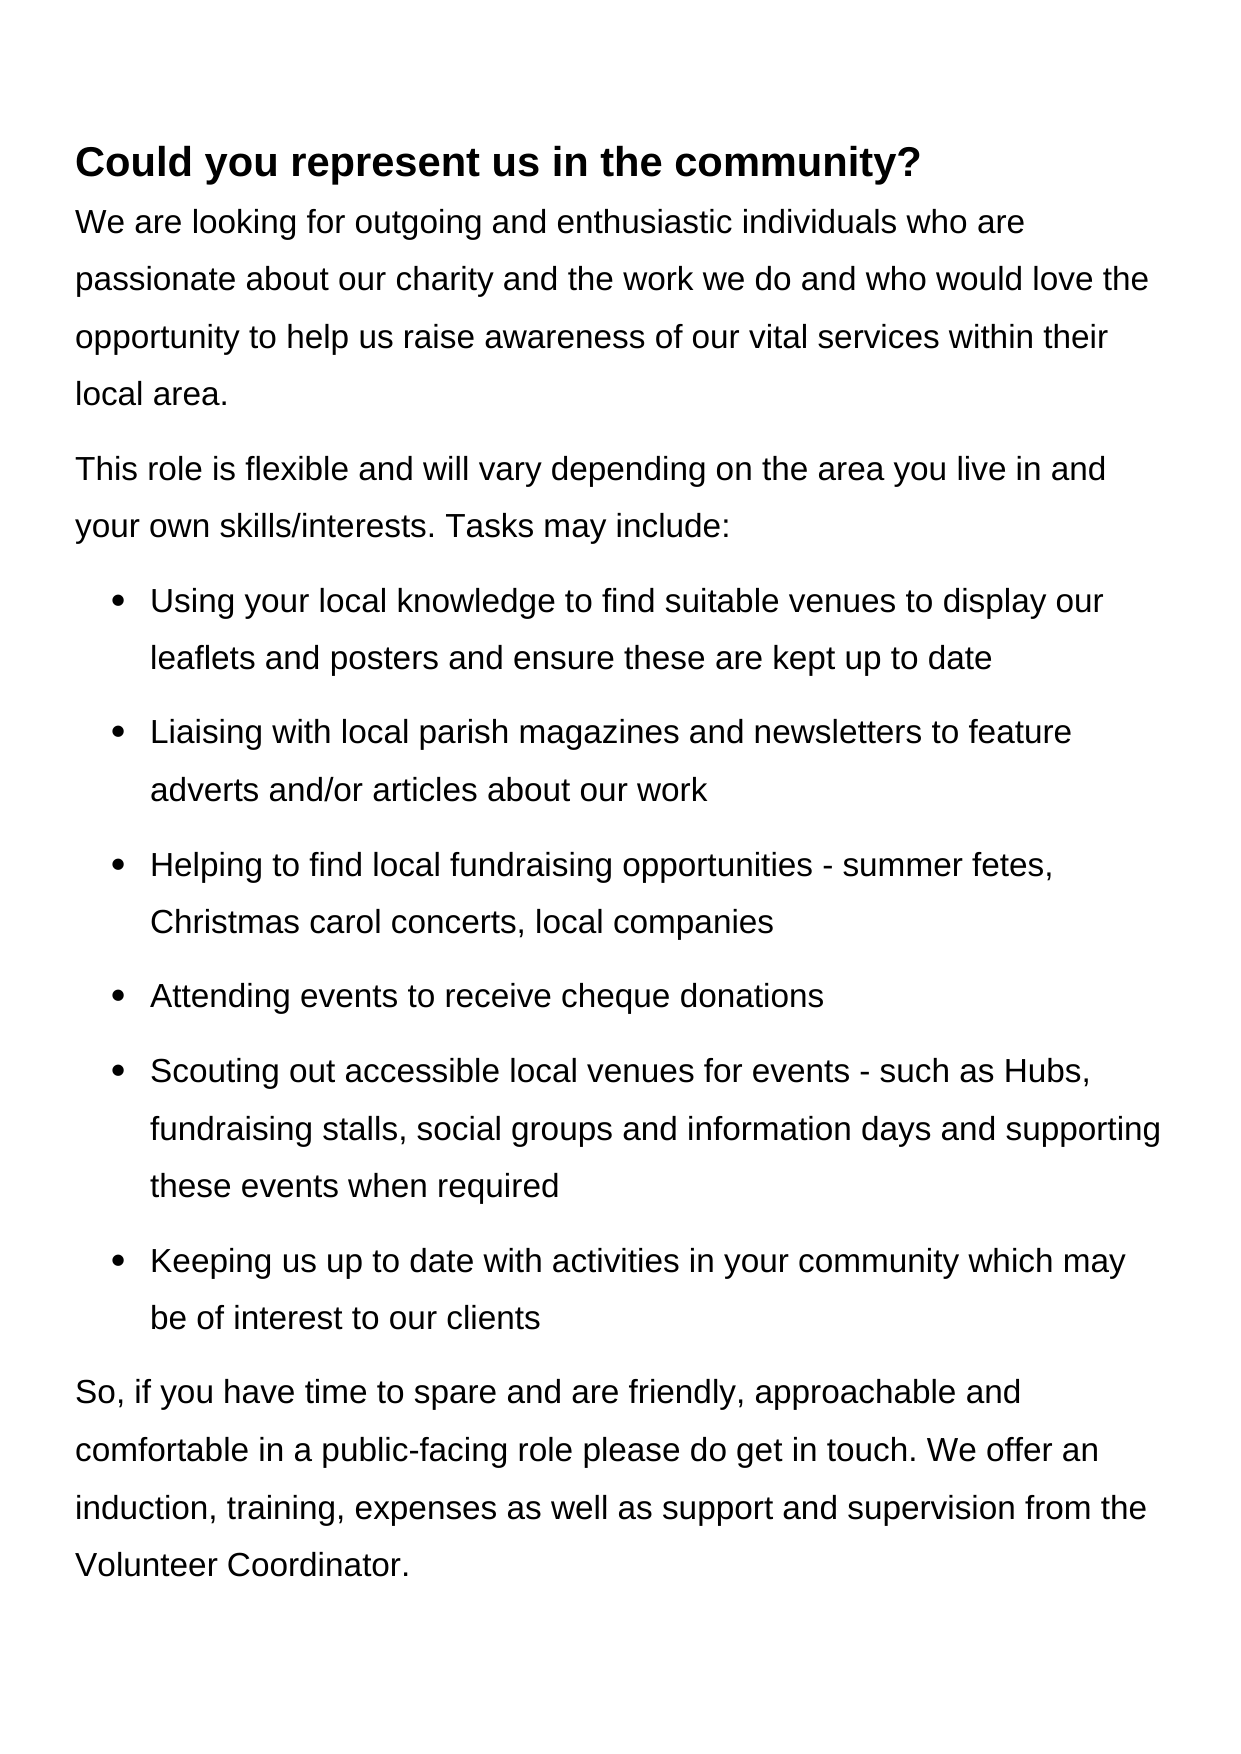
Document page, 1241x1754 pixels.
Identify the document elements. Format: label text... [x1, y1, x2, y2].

text This role is flexible and will vary depending on the area you live in and your own skills/interests. Tasks may include: [75, 449, 1165, 545]
subtitle Could you represent us in the community? [75, 137, 1165, 185]
list Using your local knowledge to find suitable venues to display our leaflets and posters and ensure these are kept up to date [112, 581, 1165, 677]
text So, if you have time to spare and are friendly, approachable and comfortable in a public-facing role please do get in touch. We offer an induction, training, expenses as well as support and supervision from the Volunteer Coordinator. [75, 1373, 1165, 1584]
list Liaising with local parish magazines and newsletters to feature adverts and/or articles about our work [112, 713, 1165, 809]
list Scouting out accessible local venues for events - such as Hubs, fundraising stalls, social groups and information days and supporting these events when required [112, 1051, 1165, 1205]
list Keeping us up to date with activities in your community which may be of interest to our clients [112, 1241, 1165, 1337]
list Attending events to receive cheque donations [112, 977, 1165, 1015]
list Helping to find local fundraising opportunities - summer fetes, Christmas carol concerts, local companies [112, 844, 1165, 941]
text We are looking for outgoing and enthusiastic individuals who are passionate about our charity and the work we do and who would love the opportunity to help us raise awareness of our vital services within their local area. [75, 202, 1165, 413]
